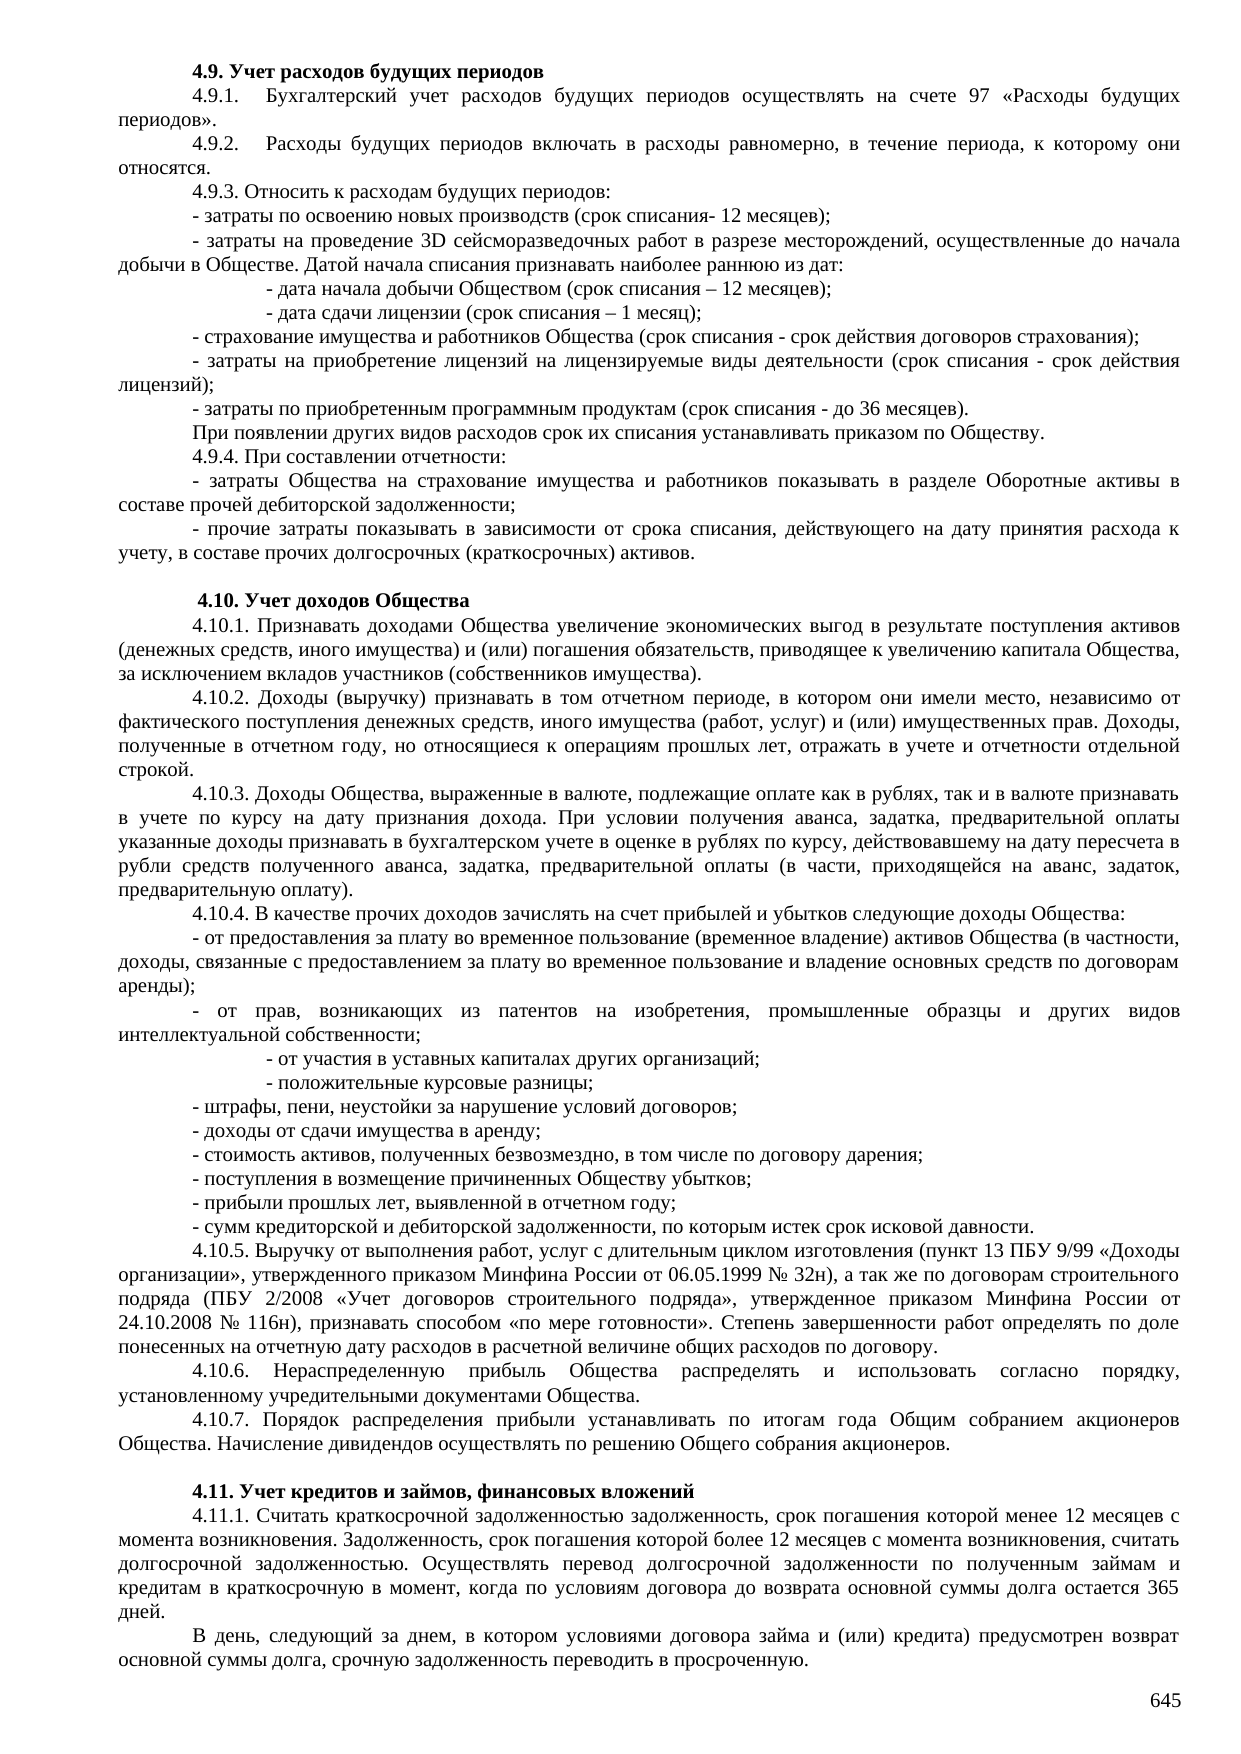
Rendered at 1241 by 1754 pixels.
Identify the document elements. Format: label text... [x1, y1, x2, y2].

text - штрафы, пени, неустойки за нарушение условий договоров; [118, 1094, 1181, 1118]
text - дата начала добычи Обществом (срок списания – 12 месяцев); [192, 276, 1181, 300]
text - затраты на приобретение лицензий на лицензируемые виды деятельности (срок списания - срок действия лицензий); [118, 348, 1181, 396]
text - прочие затраты показывать в зависимости от срока списания, действующего на дату принятия расхода к учету, в составе прочих долгосрочных (краткосрочных) активов. [118, 516, 1181, 564]
text - от прав, возникающих из патентов на изобретения, промышленные образцы и других видов интеллектуальной собственности; [118, 997, 1181, 1046]
text - положительные курсовые разницы; [192, 1070, 1181, 1094]
text 4.10.5. Выручку от выполнения работ, услуг с длительным циклом изготовления (пункт 13 ПБУ 9/99 «Доходы организации», утвержденного приказом Минфина России от 06.05.1999 № 32н), а так же по договорам строительного подряда (ПБУ 2/2008 «Учет договоров строительного подряда», утвержденное приказом Минфина России от 24.10.2008 № 116н), признавать способом «по мере готовности». Степень завершенности работ определять по доле понесенных на отчетную дату расходов в расчетной величине общих расходов по договору. [118, 1238, 1181, 1358]
text 4.11.1. Считать краткосрочной задолженностью задолженность, срок погашения которой менее 12 месяцев с момента возникновения. Задолженность, срок погашения которой более 12 месяцев с момента возникновения, считать долгосрочной задолженностью. Осуществлять перевод долгосрочной задолженности по полученным займам и кредитам в краткосрочную в момент, когда по условиям договора до возврата основной суммы долга остается 365 дней. [118, 1503, 1181, 1623]
text 4.10.6. Нераспределенную прибыль Общества распределять и использовать согласно порядку, установленному учредительными документами Общества. [118, 1358, 1181, 1407]
text 4.10.3. Доходы Общества, выраженные в валюте, подлежащие оплате как в рублях, так и в валюте признавать в учете по курсу на дату признания дохода. При условии получения аванса, задатка, предварительной оплаты указанные доходы признавать в бухгалтерском учете в оценке в рублях по курсу, действовавшему на дату пересчета в рубли средств полученного аванса, задатка, предварительной оплаты (в части, приходящейся на аванс, задаток, предварительную оплату). [118, 781, 1181, 901]
text При появлении других видов расходов срок их списания устанавливать приказом по Обществу. [118, 420, 1181, 444]
text 4.9.4. При составлении отчетности: [118, 444, 1181, 468]
text - от участия в уставных капиталах других организаций; [192, 1046, 1181, 1070]
text 4.9.1. Бухгалтерский учет расходов будущих периодов осуществлять на счете 97 «Расходы будущих периодов». [118, 83, 1181, 131]
text - затраты на проведение 3D сейсморазведочных работ в разрезе месторождений, осуществленные до начала добычи в Обществе. Датой начала списания признавать наиболее раннюю из дат: [118, 227, 1181, 276]
text - поступления в возмещение причиненных Обществу убытков; [118, 1166, 1181, 1190]
text - затраты по приобретенным программным продуктам (срок списания - до 36 месяцев). [118, 396, 1181, 420]
text 4.9.3. Относить к расходам будущих периодов: [118, 179, 1181, 203]
text - страхование имущества и работников Общества (срок списания - срок действия договоров страхования); [118, 324, 1181, 348]
text - затраты по освоению новых производств (срок списания- 12 месяцев); [118, 203, 1181, 227]
text - затраты Общества на страхование имущества и работников показывать в разделе Оборотные активы в составе прочей дебиторской задолженности; [118, 468, 1181, 516]
text - доходы от сдачи имущества в аренду; [118, 1118, 1181, 1142]
text 4.10.4. В качестве прочих доходов зачислять на счет прибылей и убытков следующие доходы Общества: [118, 901, 1181, 925]
text 4.11. Учет кредитов и займов, финансовых вложений [118, 1479, 1181, 1503]
text - от предоставления за плату во временное пользование (временное владение) активов Общества (в частности, доходы, связанные с предоставлением за плату во временное пользование и владение основных средств по договорам аренды); [118, 925, 1181, 997]
text 4.9.2. Расходы будущих периодов включать в расходы равномерно, в течение периода, к которому они относятся. [118, 131, 1181, 179]
text - дата сдачи лицензии (срок списания – 1 месяц); [192, 300, 1181, 324]
text - прибыли прошлых лет, выявленной в отчетном году; [118, 1190, 1181, 1214]
text 4.10.1. Признавать доходами Общества увеличение экономических выгод в результате поступления активов (денежных средств, иного имущества) и (или) погашения обязательств, приводящее к увеличению капитала Общества, за исключением вкладов участников (собственников имущества). [118, 612, 1181, 685]
text 4.10.2. Доходы (выручку) признавать в том отчетном периоде, в котором они имели место, независимо от фактического поступления денежных средств, иного имущества (работ, услуг) и (или) имущественных прав. Доходы, полученные в отчетном году, но относящиеся к операциям прошлых лет, отражать в учете и отчетности отдельной строкой. [118, 685, 1181, 781]
text В день, следующий за днем, в котором условиями договора займа и (или) кредита) предусмотрен возврат основной суммы долга, срочную задолженность переводить в просроченную. [118, 1623, 1181, 1671]
text - стоимость активов, полученных безвозмездно, в том числе по договору дарения; [118, 1142, 1181, 1166]
text 4.10.7. Порядок распределения прибыли устанавливать по итогам года Общим собранием акционеров Общества. Начисление дивидендов осуществлять по решению Общего собрания акционеров. [118, 1407, 1181, 1455]
text 4.9. Учет расходов будущих периодов [118, 59, 1181, 83]
text 4.10. Учет доходов Общества [118, 588, 1181, 612]
text - сумм кредиторской и дебиторской задолженности, по которым истек срок исковой давности. [118, 1214, 1181, 1238]
